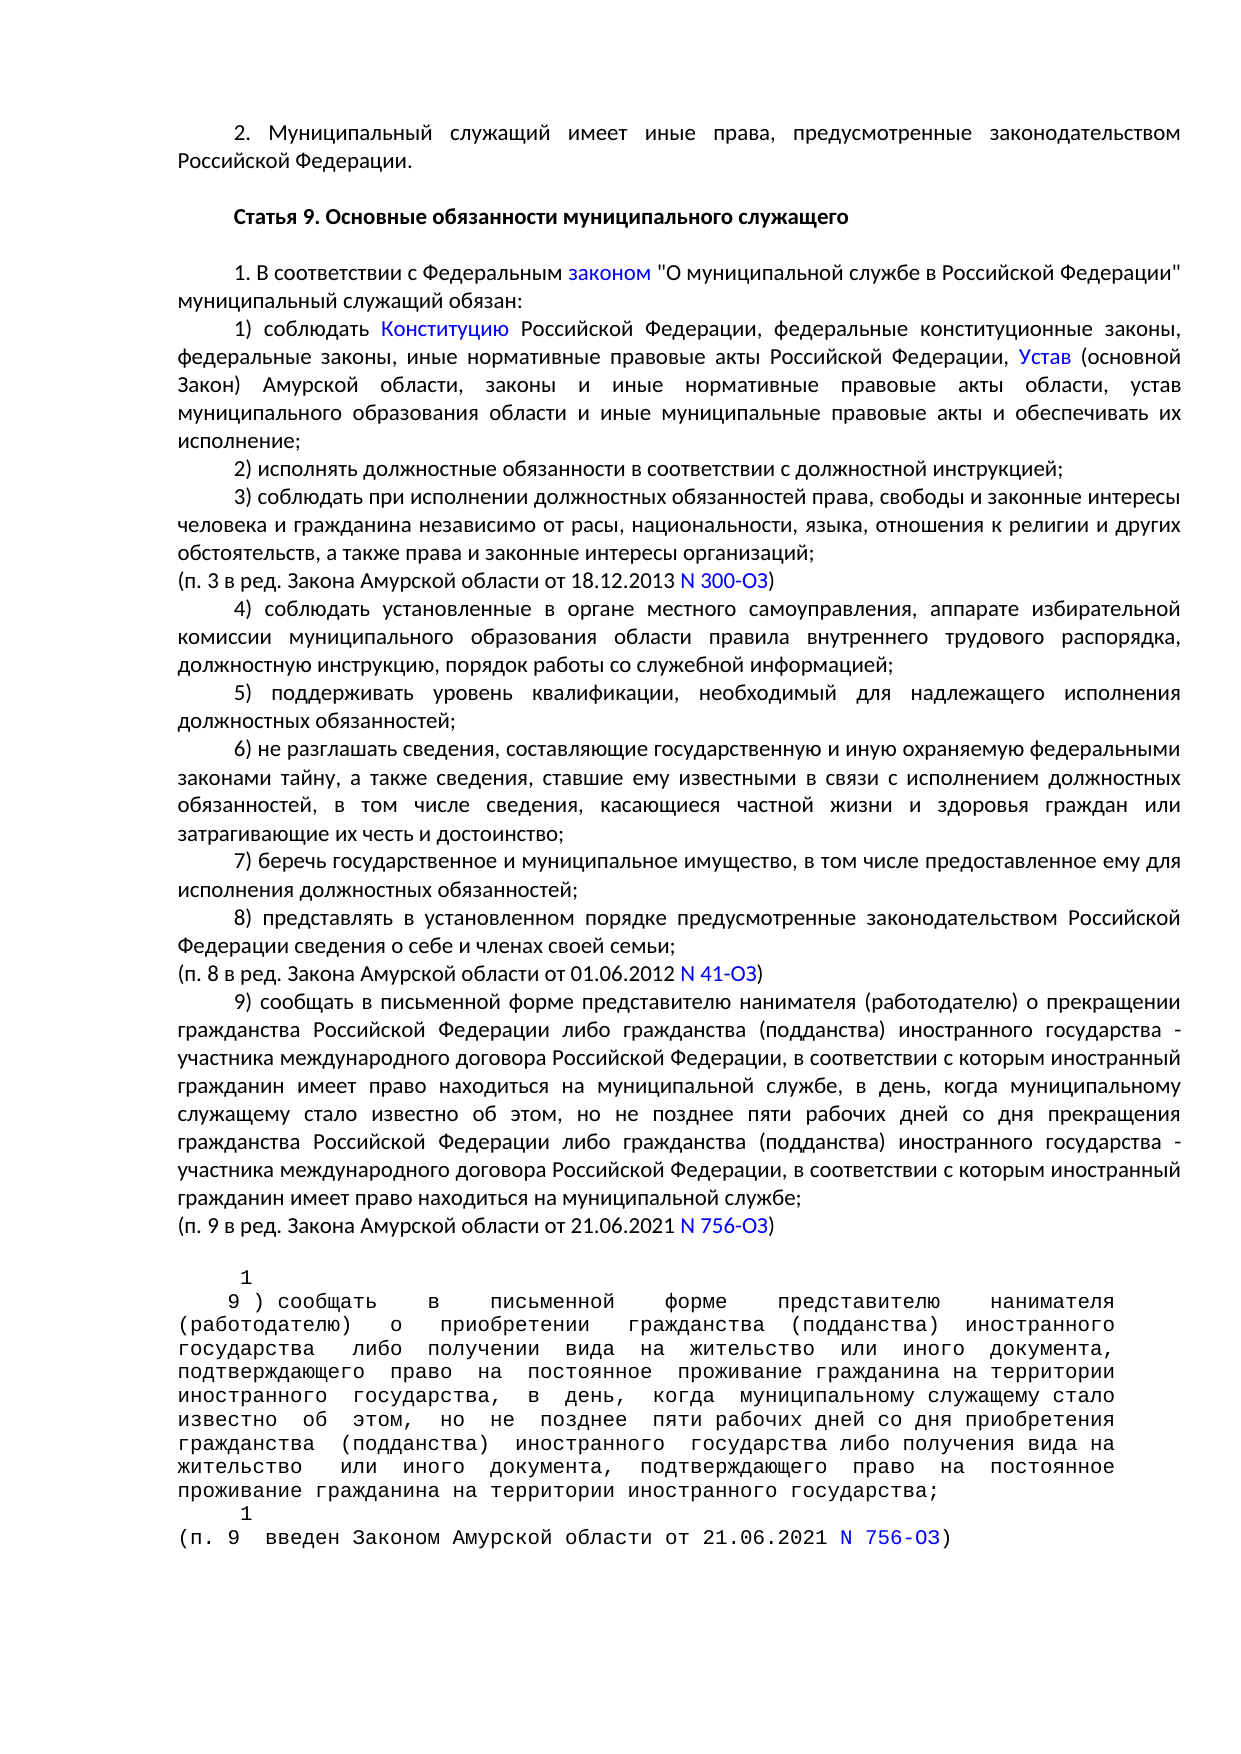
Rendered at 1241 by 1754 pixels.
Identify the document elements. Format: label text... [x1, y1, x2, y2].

text 1 [177, 1267, 1181, 1291]
text (п. 3 в ред. Закона Амурской области от 18.12.2013 N 300-ОЗ) [177, 566, 1181, 594]
text 1 [177, 1503, 1181, 1527]
text 5) поддерживать уровень квалификации, необходимый для надлежащего исполнения должностных обязанностей; [177, 678, 1181, 734]
text 1) соблюдать Конституцию Российской Федерации, федеральные конституционные законы, федеральные законы, иные нормативные правовые акты Российской Федерации, Устав (основной Закон) Амурской области, законы и иные нормативные правовые акты области, устав муниципального образования области и иные муниципальные правовые акты и обеспечивать их исполнение; [177, 314, 1181, 454]
text иностранного государства, в день, когда муниципальному служащему стало [177, 1385, 1181, 1409]
text 8) представлять в установленном порядке предусмотренные законодательством Российской Федерации сведения о себе и членах своей семьи; [177, 903, 1181, 959]
text 7) беречь государственное и муниципальное имущество, в том числе предоставленное ему для исполнения должностных обязанностей; [177, 847, 1181, 903]
text жительство или иного документа, подтверждающего право на постоянное [177, 1456, 1181, 1480]
text 9) сообщать в письменной форме представителю нанимателя (работодателю) о прекращении гражданства Российской Федерации либо гражданства (подданства) иностранного государства - участника международного договора Российской Федерации, в соответствии с которым иностранный гражданин имеет право находиться на муниципальной службе, в день, когда муниципальному служащему стало известно об этом, но не позднее пяти рабочих дней со дня прекращения гражданства Российской Федерации либо гражданства (подданства) иностранного государства - участника международного договора Российской Федерации, в соответствии с которым иностранный гражданин имеет право находиться на муниципальной службе; [177, 987, 1181, 1211]
text подтверждающего право на постоянное проживание гражданина на территории [177, 1362, 1181, 1385]
text Статья 9. Основные обязанности муниципального служащего [177, 202, 1181, 230]
text 3) соблюдать при исполнении должностных обязанностей права, свободы и законные интересы человека и гражданина независимо от расы, национальности, языка, отношения к религии и других обстоятельств, а также права и законные интересы организаций; [177, 482, 1181, 566]
text 2) исполнять должностные обязанности в соответствии с должностной инструкцией; [177, 454, 1181, 482]
text 1. В соответствии с Федеральным законом "О муниципальной службе в Российской Федерации" муниципальный служащий обязан: [177, 258, 1181, 314]
text (п. 9 введен Законом Амурской области от 21.06.2021 N 756-ОЗ) [177, 1527, 1181, 1551]
text (работодателю) о приобретении гражданства (подданства) иностранного [177, 1314, 1181, 1338]
text проживание гражданина на территории иностранного государства; [177, 1480, 1181, 1503]
text 6) не разглашать сведения, составляющие государственную и иную охраняемую федеральными законами тайну, а также сведения, ставшие ему известными в связи с исполнением должностных обязанностей, в том числе сведения, касающиеся частной жизни и здоровья граждан или затрагивающие их честь и достоинство; [177, 734, 1181, 847]
text (п. 8 в ред. Закона Амурской области от 01.06.2012 N 41-ОЗ) [177, 959, 1181, 987]
text известно об этом, но не позднее пяти рабочих дней со дня приобретения [177, 1409, 1181, 1432]
text государства либо получении вида на жительство или иного документа, [177, 1338, 1181, 1362]
text 9 ) сообщать в письменной форме представителю нанимателя [177, 1291, 1181, 1314]
text 4) соблюдать установленные в органе местного самоуправления, аппарате избирательной комиссии муниципального образования области правила внутреннего трудового распорядка, должностную инструкцию, порядок работы со служебной информацией; [177, 594, 1181, 678]
text 2. Муниципальный служащий имеет иные права, предусмотренные законодательством Российской Федерации. [177, 118, 1181, 174]
text (п. 9 в ред. Закона Амурской области от 21.06.2021 N 756-ОЗ) [177, 1211, 1181, 1239]
text гражданства (подданства) иностранного государства либо получения вида на [177, 1432, 1181, 1456]
